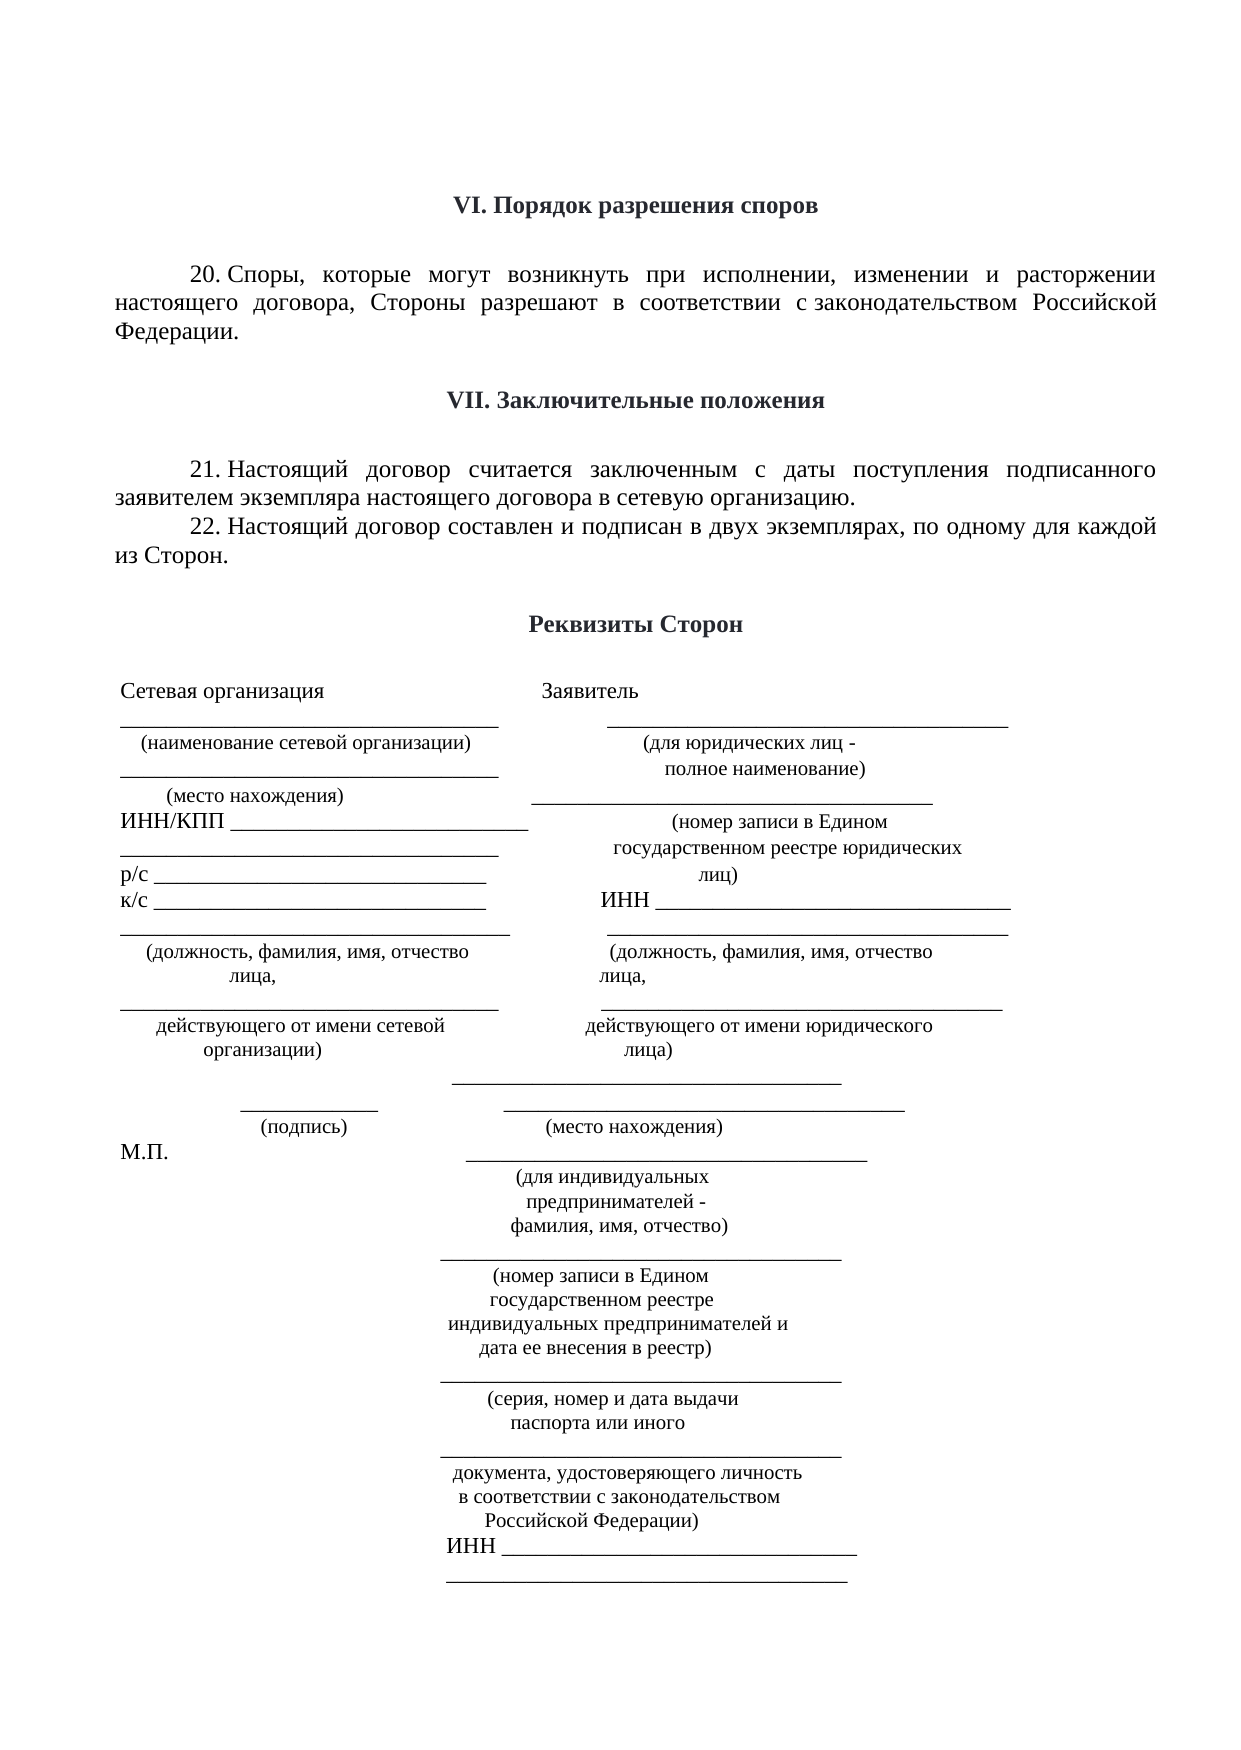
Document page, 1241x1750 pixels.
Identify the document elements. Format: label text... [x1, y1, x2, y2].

text _________________________________ ___________________________________ [114, 987, 1157, 1013]
text (номер записи в Едином [114, 1263, 1157, 1287]
text индивидуальных предпринимателей и [114, 1311, 1157, 1335]
text (наименование сетевой организации) (для юридических лиц - [114, 730, 1157, 754]
text государственном реестре [114, 1287, 1157, 1311]
text (должность, фамилия, имя, отчество (должность, фамилия, имя, отчество [114, 939, 1157, 963]
text лица, лица, [114, 963, 1157, 987]
text р/с _____________________________ лиц) [114, 860, 1157, 886]
text (для индивидуальных [114, 1164, 1157, 1188]
subtitle VI. Порядок разрешения споров [114, 190, 1157, 219]
text Российской Федерации) [114, 1508, 1157, 1532]
text к/с _____________________________ ИНН _______________________________ [114, 886, 1157, 912]
text дата ее внесения в реестр) [114, 1335, 1157, 1359]
text ИНН/КПП __________________________ (номер записи в Едином [114, 807, 1157, 833]
text ___________________________________ [114, 1434, 1157, 1460]
text Сетевая организация Заявитель [114, 677, 1157, 704]
text М.П. ___________________________________ [114, 1138, 1157, 1164]
text (место нахождения) ___________________________________ [114, 781, 1157, 807]
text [114, 1559, 1157, 1585]
text фамилия, имя, отчество) [114, 1213, 1157, 1237]
text __________________________________ [114, 1061, 1157, 1088]
text 20. Споры, которые могут возникнуть при исполнении, изменении и расторжении настоящего договора, Стороны разрешают в соответствии с законодательством Российской Федерации. [114, 259, 1157, 345]
subtitle Реквизиты Сторон [114, 609, 1157, 637]
text _________________________________ полное наименование) [114, 754, 1157, 781]
text предпринимателей - [114, 1188, 1157, 1213]
text __________________________________ ___________________________________ [114, 912, 1157, 939]
text документа, удостоверяющего личность [114, 1460, 1157, 1484]
text ___________________________________ [114, 1359, 1157, 1386]
text ИНН _______________________________ [114, 1532, 1157, 1559]
text ___________________________________ [114, 1237, 1157, 1263]
text _________________________________ ___________________________________ [114, 704, 1157, 730]
text в соответствии с законодательством [114, 1484, 1157, 1508]
subtitle VII. Заключительные положения [114, 385, 1157, 414]
text паспорта или иного [114, 1410, 1157, 1434]
text _________________________________ государственном реестре юридических [114, 833, 1157, 860]
text организации) лица) [114, 1037, 1157, 1061]
text 22. Настоящий договор составлен и подписан в двух экземплярах, по одному для каждой из Сторон. [114, 511, 1157, 569]
text 21. Настоящий договор считается заключенным с даты поступления подписанного заявителем экземпляра настоящего договора в сетевую организацию. [114, 454, 1157, 511]
text действующего от имени сетевой действующего от имени юридического [114, 1013, 1157, 1037]
text (подпись) (место нахождения) [114, 1114, 1157, 1138]
text (серия, номер и дата выдачи [114, 1386, 1157, 1410]
text ____________ ___________________________________ [114, 1088, 1157, 1114]
